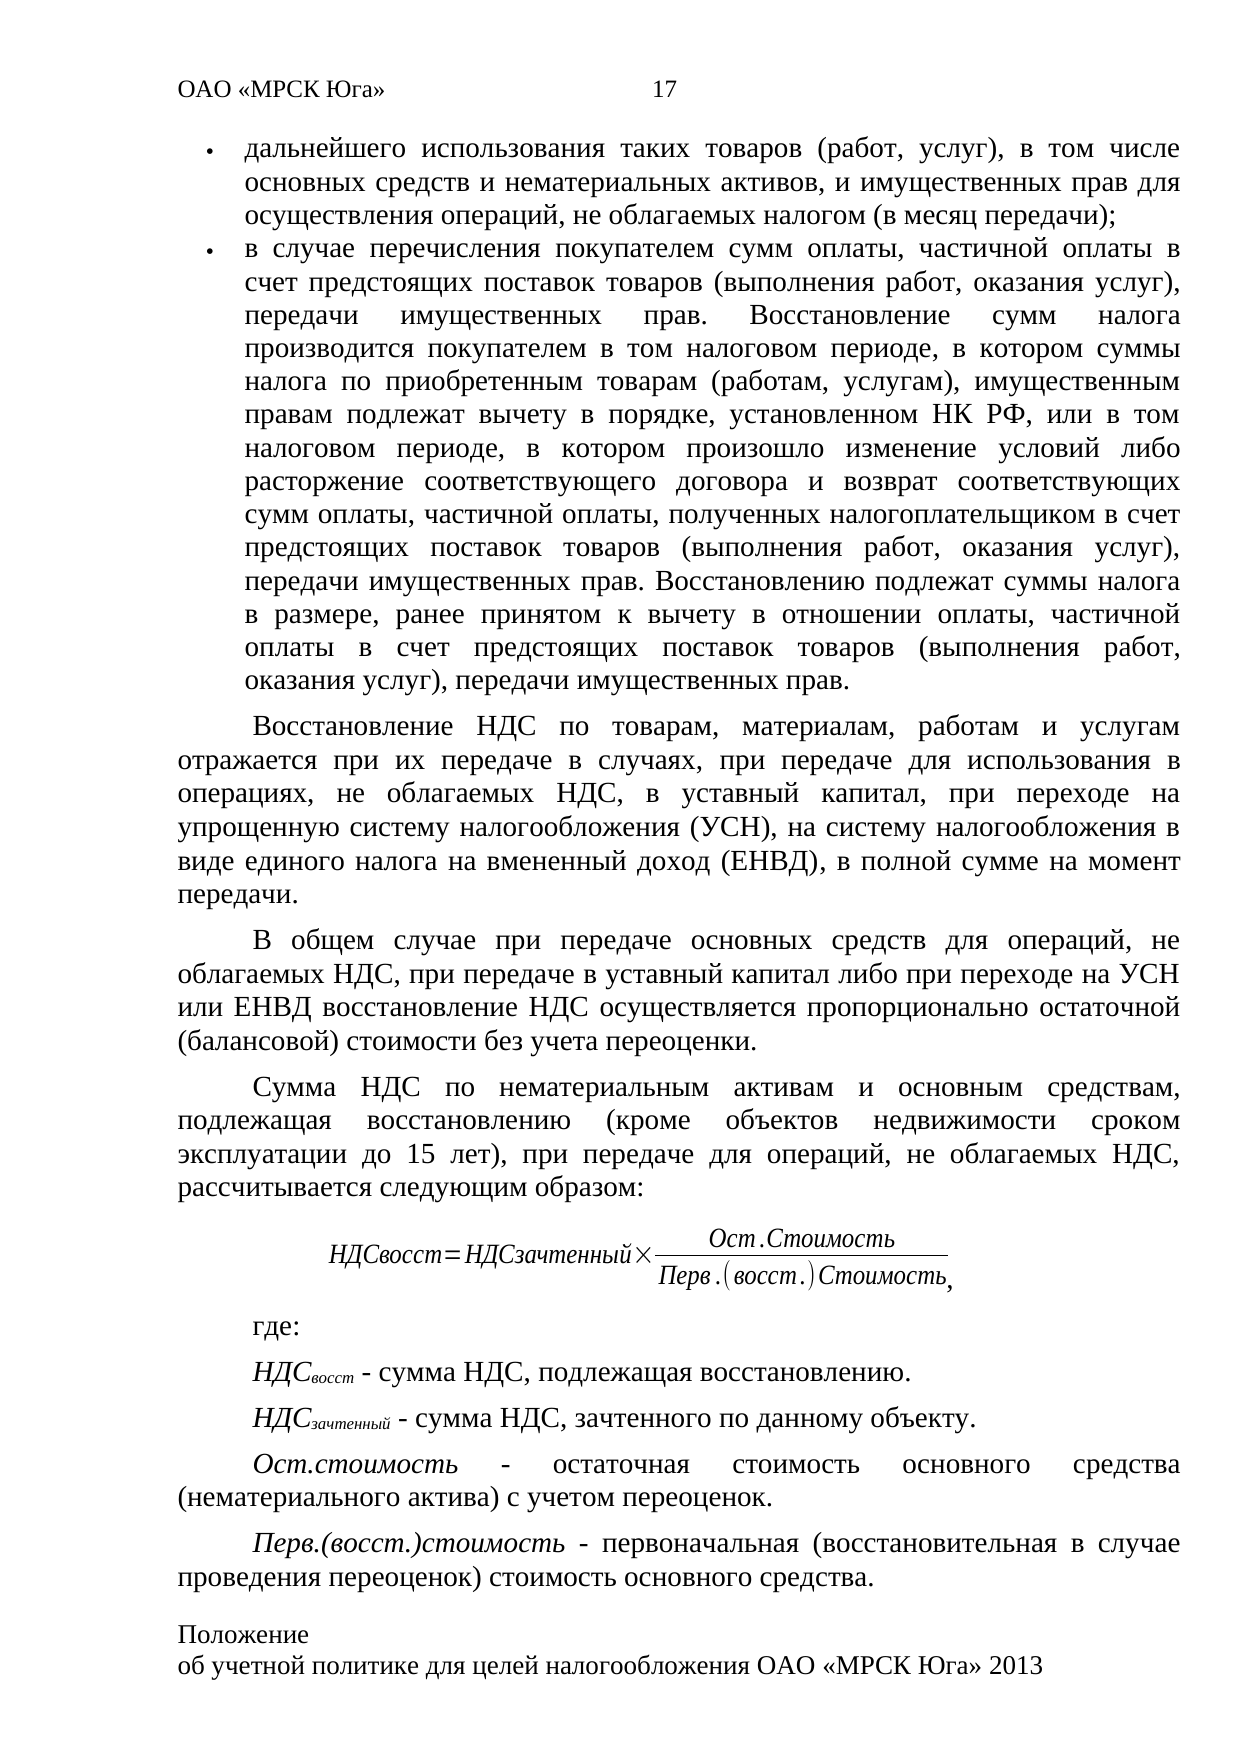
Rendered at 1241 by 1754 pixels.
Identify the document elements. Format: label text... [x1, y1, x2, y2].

text Восстановление НДС по товарам, материалам, работам и услугам отражается при их передаче в случаях, при передаче для использования в операциях, не облагаемых НДС, в уставный капитал, при переходе на упрощенную систему налогообложения (УСН), на систему налогообложения в виде единого налога на вмененный доход (ЕНВД), в полной сумме на момент передачи. [177, 708, 1181, 910]
list дальнейшего использования таких товаров (работ, услуг), в том числе основных средств и нематериальных активов, и имущественных прав для осуществления операций, не облагаемых налогом (в месяц передачи); [207, 131, 1181, 231]
text где: [177, 1308, 1181, 1341]
list в случае перечисления покупателем сумм оплаты, частичной оплаты в счет предстоящих поставок товаров (выполнения работ, оказания услуг), передачи имущественных прав. Восстановление сумм налога производится покупателем в том налоговом периоде, в котором суммы налога по приобретенным товарам (работам, услугам), имущественным правам подлежат вычету в порядке, установленном НК РФ, или в том налоговом периоде, в котором произошло изменение условий либо расторжение соответствующего договора и возврат соответствующих сумм оплаты, частичной оплаты, полученных налогоплательщиком в счет предстоящих поставок товаров (выполнения работ, оказания услуг), передачи имущественных прав. Восстановлению подлежат суммы налога в размере, ранее принятом к вычету в отношении оплаты, частичной оплаты в счет предстоящих поставок товаров (выполнения работ, оказания услуг), передачи имущественных прав. [207, 231, 1181, 696]
text , [946, 1262, 1181, 1295]
text Сумма НДС по нематериальным активам и основным средствам, подлежащая восстановлению (кроме объектов недвижимости сроком эксплуатации до 15 лет), при передаче для операций, не облагаемых НДС, рассчитывается следующим образом: [177, 1069, 1181, 1203]
text В общем случае при передаче основных средств для операций, не облагаемых НДС, при передаче в уставный капитал либо при переходе на УСН или ЕНВД восстановление НДС осуществляется пропорционально остаточной (балансовой) стоимости без учета переоценки. [177, 922, 1181, 1056]
text Ост.стоимость - остаточная стоимость основного средства (нематериального актива) с учетом переоценок. [177, 1446, 1181, 1513]
text НДСвосст - сумма НДС, подлежащая восстановлению. [177, 1354, 1181, 1387]
text Перв.(восст.)стоимость - первоначальная (восстановительная в случае проведения переоценок) стоимость основного средства. [177, 1525, 1181, 1592]
text НДСзачтенный - сумма НДС, зачтенного по данному объекту. [177, 1400, 1181, 1433]
